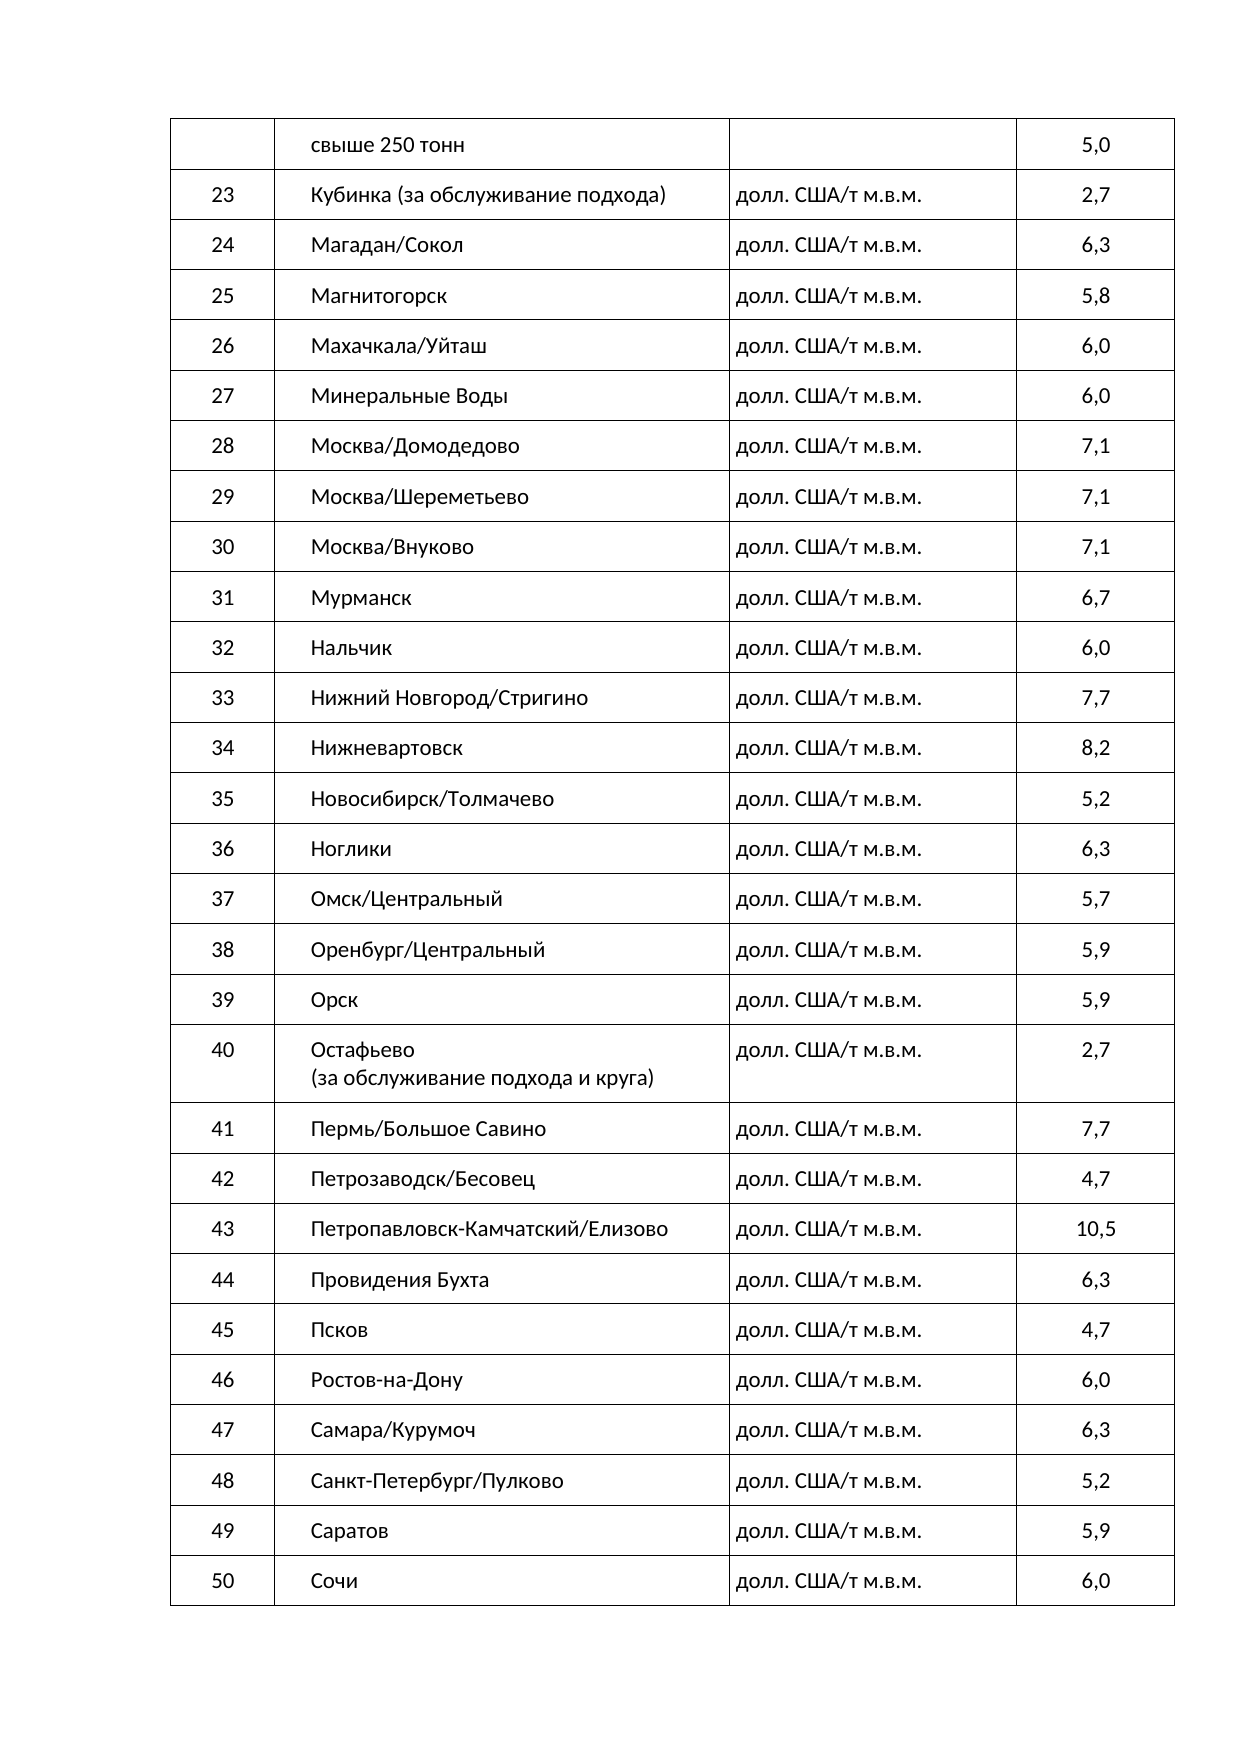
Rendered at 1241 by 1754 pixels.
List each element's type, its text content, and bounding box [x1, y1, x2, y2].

table_cell 6,3 [1017, 220, 1174, 269]
table_cell долл. США/т м.в.м. [730, 1103, 1016, 1152]
table_cell 5,9 [1017, 975, 1174, 1024]
table_cell 6,0 [1017, 1355, 1174, 1404]
table_cell Новосибирск/Толмачево [275, 773, 729, 822]
table_cell долл. США/т м.в.м. [730, 471, 1016, 521]
table_cell Остафьево (за обслуживание подхода и круга) [275, 1025, 729, 1102]
table_cell долл. США/т м.в.м. [730, 874, 1016, 923]
table_cell долл. США/т м.в.м. [730, 723, 1016, 772]
table_cell 26 [171, 320, 274, 370]
table_cell Омск/Центральный [275, 874, 729, 923]
table_cell 30 [171, 522, 274, 571]
table_cell долл. США/т м.в.м. [730, 320, 1016, 370]
table_cell 47 [171, 1405, 274, 1454]
table_cell Магнитогорск [275, 270, 729, 319]
table_cell 8,2 [1017, 723, 1174, 772]
table_cell Москва/Домодедово [275, 421, 729, 470]
table_cell 41 [171, 1103, 274, 1152]
table_cell долл. США/т м.в.м. [730, 1025, 1016, 1102]
table_cell 43 [171, 1204, 274, 1253]
table_cell 2,7 [1017, 1025, 1174, 1102]
table_cell 6,0 [1017, 371, 1174, 420]
table_cell Петропавловск-Камчатский/Елизово [275, 1204, 729, 1253]
table_cell долл. США/т м.в.м. [730, 1154, 1016, 1203]
table_cell долл. США/т м.в.м. [730, 1204, 1016, 1253]
table_cell долл. США/т м.в.м. [730, 1455, 1016, 1504]
table_cell 44 [171, 1254, 274, 1303]
table_cell 2,7 [1017, 170, 1174, 219]
table_cell долл. США/т м.в.м. [730, 1405, 1016, 1454]
table_cell 29 [171, 471, 274, 521]
table_cell долл. США/т м.в.м. [730, 220, 1016, 269]
table_cell Кубинка (за обслуживание подхода) [275, 170, 729, 219]
table_cell Ростов-на-Дону [275, 1355, 729, 1404]
table_cell 24 [171, 220, 274, 269]
table_cell 32 [171, 622, 274, 672]
table_cell 39 [171, 975, 274, 1024]
table_cell 34 [171, 723, 274, 772]
table_cell Псков [275, 1304, 729, 1354]
table_cell 36 [171, 824, 274, 873]
table_cell долл. США/т м.в.м. [730, 1506, 1016, 1555]
table_cell 7,1 [1017, 522, 1174, 571]
table_cell Москва/Внуково [275, 522, 729, 571]
table_cell долл. США/т м.в.м. [730, 1556, 1016, 1605]
table_cell 45 [171, 1304, 274, 1354]
table_cell 46 [171, 1355, 274, 1404]
table_cell 5,2 [1017, 1455, 1174, 1504]
table_cell 5,8 [1017, 270, 1174, 319]
table_cell 7,7 [1017, 1103, 1174, 1152]
table_cell Махачкала/Уйташ [275, 320, 729, 370]
table_cell свыше 250 тонн [275, 119, 729, 168]
table_cell 35 [171, 773, 274, 822]
table_cell 7,7 [1017, 673, 1174, 722]
table_cell долл. США/т м.в.м. [730, 1304, 1016, 1354]
table_cell [730, 119, 1016, 168]
table_cell долл. США/т м.в.м. [730, 1254, 1016, 1303]
table_cell Нижний Новгород/Стригино [275, 673, 729, 722]
table_cell 6,0 [1017, 1556, 1174, 1605]
table_cell 27 [171, 371, 274, 420]
table_cell 50 [171, 1556, 274, 1605]
table_cell 6,3 [1017, 1254, 1174, 1303]
table_cell Саратов [275, 1506, 729, 1555]
table_cell 48 [171, 1455, 274, 1504]
table_cell долл. США/т м.в.м. [730, 673, 1016, 722]
table_cell долл. США/т м.в.м. [730, 773, 1016, 822]
table_cell 42 [171, 1154, 274, 1203]
table_cell долл. США/т м.в.м. [730, 1355, 1016, 1404]
table_cell 6,3 [1017, 1405, 1174, 1454]
table_cell 6,0 [1017, 622, 1174, 672]
table_cell Оренбург/Центральный [275, 924, 729, 973]
table_cell 40 [171, 1025, 274, 1102]
table_cell долл. США/т м.в.м. [730, 371, 1016, 420]
table_cell 5,9 [1017, 924, 1174, 973]
table_cell 38 [171, 924, 274, 973]
table_cell 5,2 [1017, 773, 1174, 822]
table_cell Минеральные Воды [275, 371, 729, 420]
table_cell 6,3 [1017, 824, 1174, 873]
table_cell 5,0 [1017, 119, 1174, 168]
table_cell долл. США/т м.в.м. [730, 924, 1016, 973]
table_cell 5,7 [1017, 874, 1174, 923]
table_cell долл. США/т м.в.м. [730, 522, 1016, 571]
table_cell Магадан/Сокол [275, 220, 729, 269]
table_cell долл. США/т м.в.м. [730, 824, 1016, 873]
table_cell Нальчик [275, 622, 729, 672]
table_cell долл. США/т м.в.м. [730, 975, 1016, 1024]
table_cell 23 [171, 170, 274, 219]
table_cell 10,5 [1017, 1204, 1174, 1253]
table_cell долл. США/т м.в.м. [730, 270, 1016, 319]
table_cell 4,7 [1017, 1154, 1174, 1203]
table_cell Мурманск [275, 572, 729, 621]
table_cell 5,9 [1017, 1506, 1174, 1555]
table_cell 6,0 [1017, 320, 1174, 370]
table_cell 6,7 [1017, 572, 1174, 621]
table_cell Самара/Курумоч [275, 1405, 729, 1454]
table_cell долл. США/т м.в.м. [730, 622, 1016, 672]
table_cell Ноглики [275, 824, 729, 873]
table_cell Провидения Бухта [275, 1254, 729, 1303]
table_cell 7,1 [1017, 471, 1174, 521]
table_cell Сочи [275, 1556, 729, 1605]
table_cell 4,7 [1017, 1304, 1174, 1354]
table_cell Пермь/Большое Савино [275, 1103, 729, 1152]
table_cell Петрозаводск/Бесовец [275, 1154, 729, 1203]
table_cell Москва/Шереметьево [275, 471, 729, 521]
table_cell 33 [171, 673, 274, 722]
table_cell долл. США/т м.в.м. [730, 572, 1016, 621]
table_cell 25 [171, 270, 274, 319]
table_cell долл. США/т м.в.м. [730, 170, 1016, 219]
table_cell 49 [171, 1506, 274, 1555]
table_cell Нижневартовск [275, 723, 729, 772]
table_cell Орск [275, 975, 729, 1024]
table_cell 37 [171, 874, 274, 923]
table_cell 28 [171, 421, 274, 470]
table_cell Санкт-Петербург/Пулково [275, 1455, 729, 1504]
table_cell долл. США/т м.в.м. [730, 421, 1016, 470]
table_cell 7,1 [1017, 421, 1174, 470]
table_cell 31 [171, 572, 274, 621]
